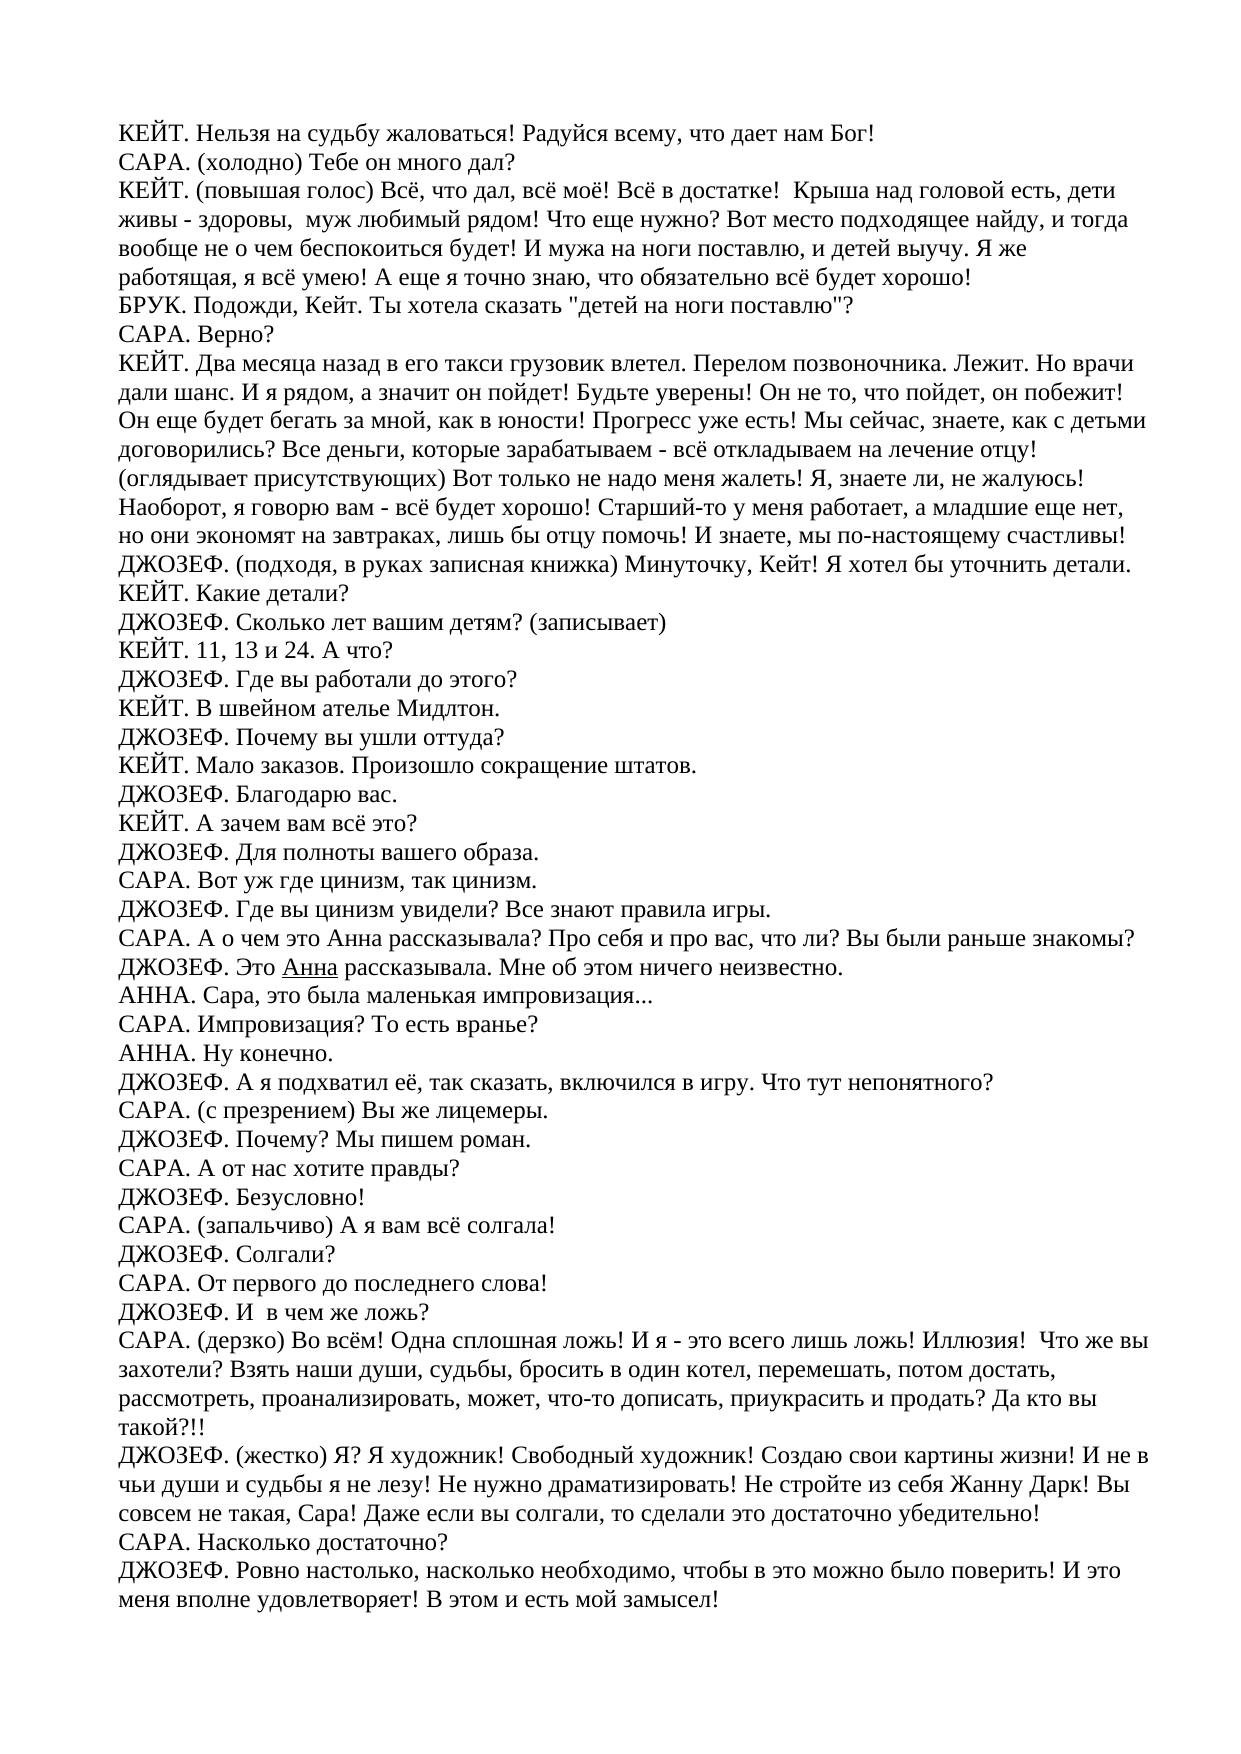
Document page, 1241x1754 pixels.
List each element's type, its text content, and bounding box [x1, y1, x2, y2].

text ДЖОЗЕФ. Где вы работали до этого? [118, 664, 1152, 693]
text ДЖОЗЕФ. Благодарю вас. [118, 779, 1152, 808]
text ДЖОЗЕФ. Это Анна рассказывала. Мне об этом ничего неизвестно. [118, 952, 1152, 981]
text КЕЙТ. А зачем вам всё это? [118, 808, 1152, 837]
text САРА. Верно? [118, 319, 1152, 348]
text ДЖОЗЕФ. Солгали? [118, 1239, 1152, 1268]
text АННА. Ну конечно. [118, 1038, 1152, 1067]
text ДЖОЗЕФ. Где вы цинизм увидели? Все знают правила игры. [118, 894, 1152, 923]
text КЕЙТ. В швейном ателье Мидлтон. [118, 693, 1152, 722]
text САРА. Насколько достаточно? [118, 1527, 1152, 1556]
text САРА. (запальчиво) А я вам всё солгала! [118, 1211, 1152, 1239]
text КЕЙТ. 11, 13 и 24. А что? [118, 636, 1152, 664]
text ДЖОЗЕФ. (жестко) Я? Я художник! Свободный художник! Создаю свои картины жизни! И не в чьи души и судьбы я не лезу! Не нужно драматизировать! Не стройте из себя Жанну Дарк! Вы совсем не такая, Сара! Даже если вы солгали, то сделали это достаточно убедительно! [118, 1441, 1152, 1527]
text САРА. От первого до последнего слова! [118, 1268, 1152, 1297]
text КЕЙТ. Какие детали? [118, 578, 1152, 607]
text ДЖОЗЕФ. Безусловно! [118, 1182, 1152, 1211]
text КЕЙТ. Нельзя на судьбу жаловаться! Радуйся всему, что дает нам Бог! [118, 118, 1152, 147]
text КЕЙТ. Мало заказов. Произошло сокращение штатов. [118, 751, 1152, 779]
text ДЖОЗЕФ. Почему? Мы пишем роман. [118, 1124, 1152, 1153]
text АННА. Сара, это была маленькая импровизация... [118, 981, 1152, 1009]
text ДЖОЗЕФ. И в чем же ложь? [118, 1297, 1152, 1326]
text САРА. А о чем это Анна рассказывала? Про себя и про вас, что ли? Вы были раньше знакомы? [118, 923, 1152, 952]
text БРУК. Подожди, Кейт. Ты хотела сказать "детей на ноги поставлю"? [118, 291, 1152, 319]
text САРА. А от нас хотите правды? [118, 1153, 1152, 1182]
text САРА. Вот уж где цинизм, так цинизм. [118, 866, 1152, 894]
text ДЖОЗЕФ. Ровно настолько, насколько необходимо, чтобы в это можно было поверить! И это меня вполне удовлетворяет! В этом и есть мой замысел! [118, 1556, 1152, 1613]
text САРА. (дерзко) Во всём! Одна сплошная ложь! И я - это всего лишь ложь! Иллюзия! Что же вы захотели? Взять наши души, судьбы, бросить в один котел, перемешать, потом достать, рассмотреть, проанализировать, может, что-то дописать, приукрасить и продать? Да кто вы такой?!! [118, 1326, 1152, 1441]
text ДЖОЗЕФ. (подходя, в руках записная книжка) Минуточку, Кейт! Я хотел бы уточнить детали. [118, 549, 1152, 578]
text САРА. (с презрением) Вы же лицемеры. [118, 1096, 1152, 1124]
text САРА. (холодно) Тебе он много дал? [118, 147, 1152, 176]
text КЕЙТ. Два месяца назад в его такси грузовик влетел. Перелом позвоночника. Лежит. Но врачи дали шанс. И я рядом, а значит он пойдет! Будьте уверены! Он не то, что пойдет, он побежит! Он еще будет бегать за мной, как в юности! Прогресс уже есть! Мы сейчас, знаете, как с детьми договорились? Все деньги, которые зарабатываем - всё откладываем на лечение отцу! (оглядывает присутствующих) Вот только не надо меня жалеть! Я, знаете ли, не жалуюсь! Наоборот, я говорю вам - всё будет хорошо! Старший-то у меня работает, а младшие еще нет, но они экономят на завтраках, лишь бы отцу помочь! И знаете, мы по-настоящему счастливы! [118, 348, 1152, 549]
text ДЖОЗЕФ. А я подхватил её, так сказать, включился в игру. Что тут непонятного? [118, 1067, 1152, 1096]
text КЕЙТ. (повышая голос) Всё, что дал, всё моё! Всё в достатке! Крыша над головой есть, дети живы - здоровы, муж любимый рядом! Что еще нужно? Вот место подходящее найду, и тогда вообще не о чем беспокоиться будет! И мужа на ноги поставлю, и детей выучу. Я же работящая, я всё умею! А еще я точно знаю, что обязательно всё будет хорошо! [118, 176, 1152, 291]
text ДЖОЗЕФ. Почему вы ушли оттуда? [118, 722, 1152, 751]
text САРА. Импровизация? То есть вранье? [118, 1009, 1152, 1038]
text ДЖОЗЕФ. Сколько лет вашим детям? (записывает) [118, 607, 1152, 636]
text ДЖОЗЕФ. Для полноты вашего образа. [118, 837, 1152, 866]
